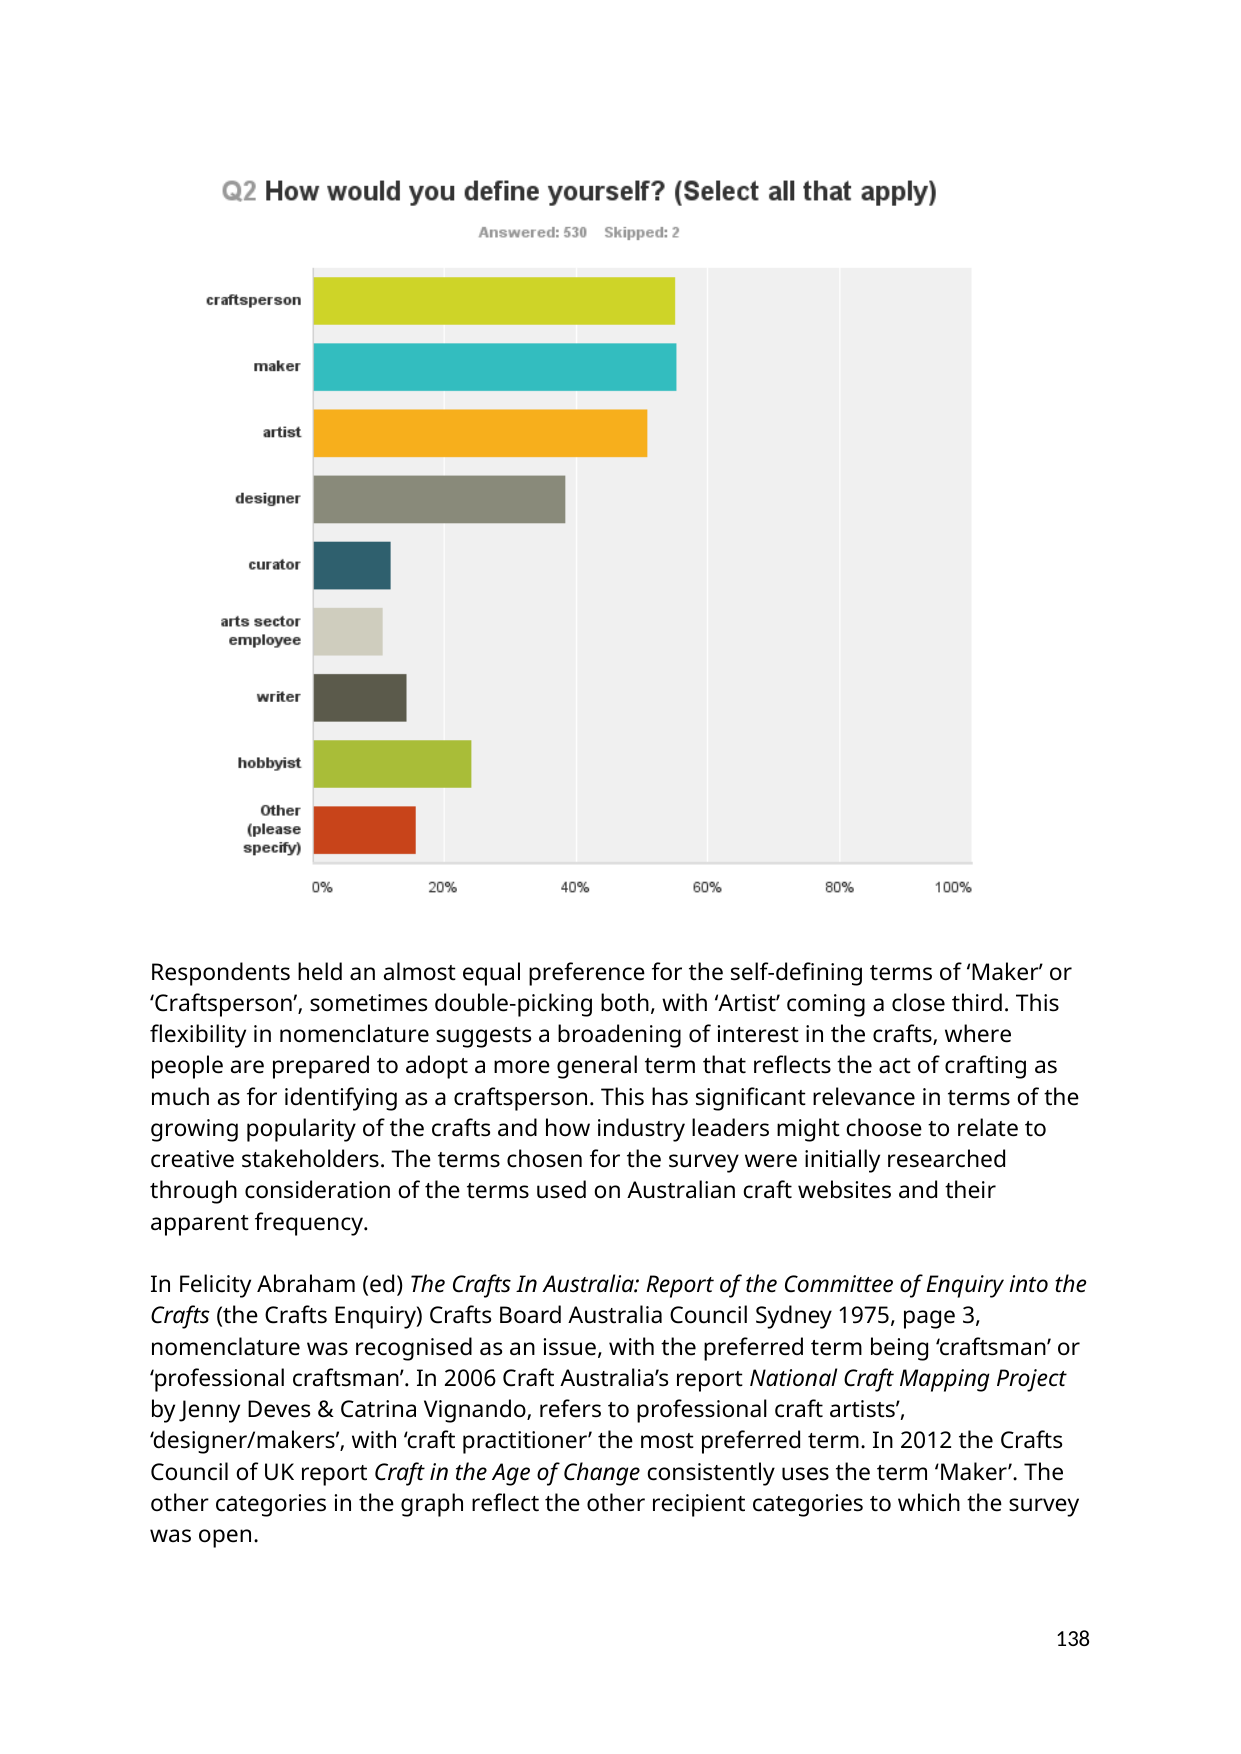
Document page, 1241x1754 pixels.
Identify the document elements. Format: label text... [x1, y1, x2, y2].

picture [150, 150, 1010, 956]
text Respondents held an almost equal preference for the self-defining terms of ‘Maker’ or ‘Craftsperson’, sometimes double-picking both, with ‘Artist’ coming a close third. This flexibility in nomenclature suggests a broadening of interest in the crafts, where people are prepared to adopt a more general term that reflects the act of crafting as much as for identifying as a craftsperson. This has significant relevance in terms of the growing popularity of the crafts and how industry leaders might choose to relate to creative stakeholders. The terms chosen for the survey were initially researched through consideration of the terms used on Australian craft websites and their apparent frequency. [150, 956, 1090, 1237]
text In Felicity Abraham (ed) The Crafts In Australia: Report of the Committee of Enquiry into the Crafts (the Crafts Enquiry) Crafts Board Australia Council Sydney 1975, page 3, nomenclature was recognised as an issue, with the preferred term being ‘craftsman’ or ‘professional craftsman’. In 2006 Craft Australia’s report National Craft Mapping Project by Jenny Deves & Catrina Vignando, refers to professional craft artists’, ‘designer/makers’, with ‘craft practitioner’ the most preferred term. In 2012 the Crafts Council of UK report Craft in the Age of Change consistently uses the term ‘Maker’. The other categories in the graph reflect the other recipient categories to which the survey was open. [150, 1268, 1090, 1549]
